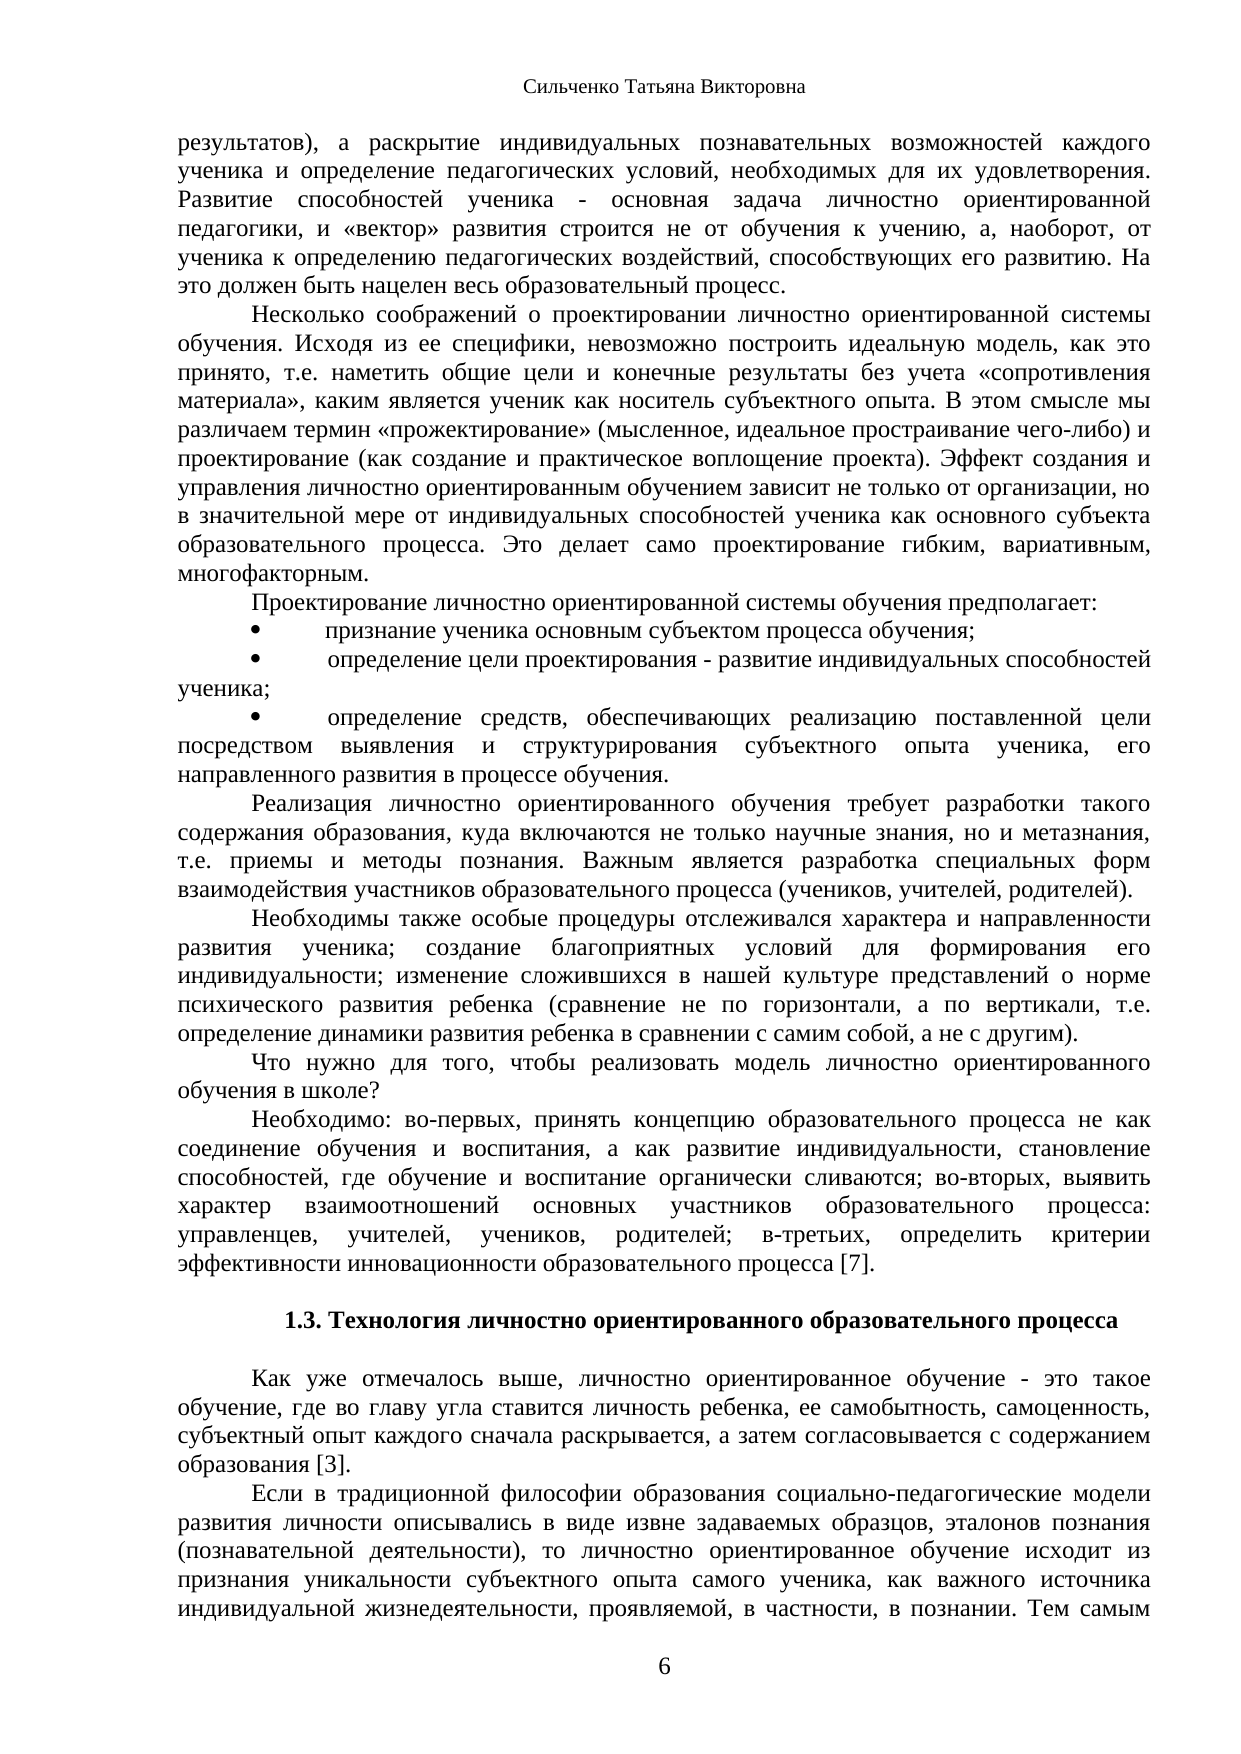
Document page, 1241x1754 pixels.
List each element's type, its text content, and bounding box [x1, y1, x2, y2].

text Необходимо: во-первых, принять концепцию образовательного процесса не как соединение обучения и воспитания, а как развитие индивидуальности, становление способностей, где обучение и воспитание органически сливаются; во-вторых, выявить характер взаимоотношений основных участников образовательного процесса: управленцев, учителей, учеников, родителей; в-третьих, определить критерии эффективности инновационности образовательного процесса [7]. [177, 1104, 1152, 1277]
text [177, 127, 1152, 299]
text Реализация личностно ориентированного обучения требует разработки такого содержания образования, куда включаются не только научные знания, но и метазнания, т.е. приемы и методы познания. Важным является разработка специальных форм взаимодействия участников образовательного процесса (учеников, учителей, родителей). [177, 788, 1152, 903]
list признание ученика основным субъектом процесса обучения; [177, 615, 1152, 644]
list определение средств, обеспечивающих реализацию поставленной цели посредством выявления и структурирования субъектного опыта ученика, его направленного развития в процессе обучения. [177, 702, 1152, 788]
text Несколько соображений о проектировании личностно ориентированной системы обучения. Исходя из ее специфики, невозможно построить идеальную модель, как это принято, т.е. наметить общие цели и конечные результаты без учета «сопротивления материала», каким является ученик как носитель субъектного опыта. В этом смысле мы различаем термин «прожектирование» (мысленное, идеальное простраивание чего-либо) и проектирование (как создание и практическое воплощение проекта). Эффект создания и управления личностно ориентированным обучением зависит не только от организации, но в значительной мере от индивидуальных способностей ученика как основного субъекта образовательного процесса. Это делает само проектирование гибким, вариативным, многофакторным. [177, 299, 1152, 587]
text Как уже отмечалось выше, личностно ориентированное обучение - это такое обучение, где во главу угла ставится личность ребенка, ее самобытность, самоценность, субъектный опыт каждого сначала раскрывается, а затем согласовывается с содержанием образования [3]. [177, 1363, 1152, 1478]
text Что нужно для того, чтобы реализовать модель личностно ориентированного обучения в школе? [177, 1047, 1152, 1104]
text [177, 1478, 1152, 1622]
text Необходимы также особые процедуры отслеживался характера и направленности развития ученика; создание благоприятных условий для формирования его индивидуальности; изменение сложившихся в нашей культуре представлений о норме психического развития ребенка (сравнение не по горизонтали, а по вертикали, т.е. определение динамики развития ребенка в сравнении с самим собой, а не с другим). [177, 903, 1152, 1047]
list определение цели проектирования - развитие индивидуальных способностей ученика; [177, 644, 1152, 702]
text 1.3. Технология личностно ориентированного образовательного процесса [177, 1305, 1152, 1334]
text Проектирование личностно ориентированной системы обучения предполагает: [177, 587, 1152, 615]
